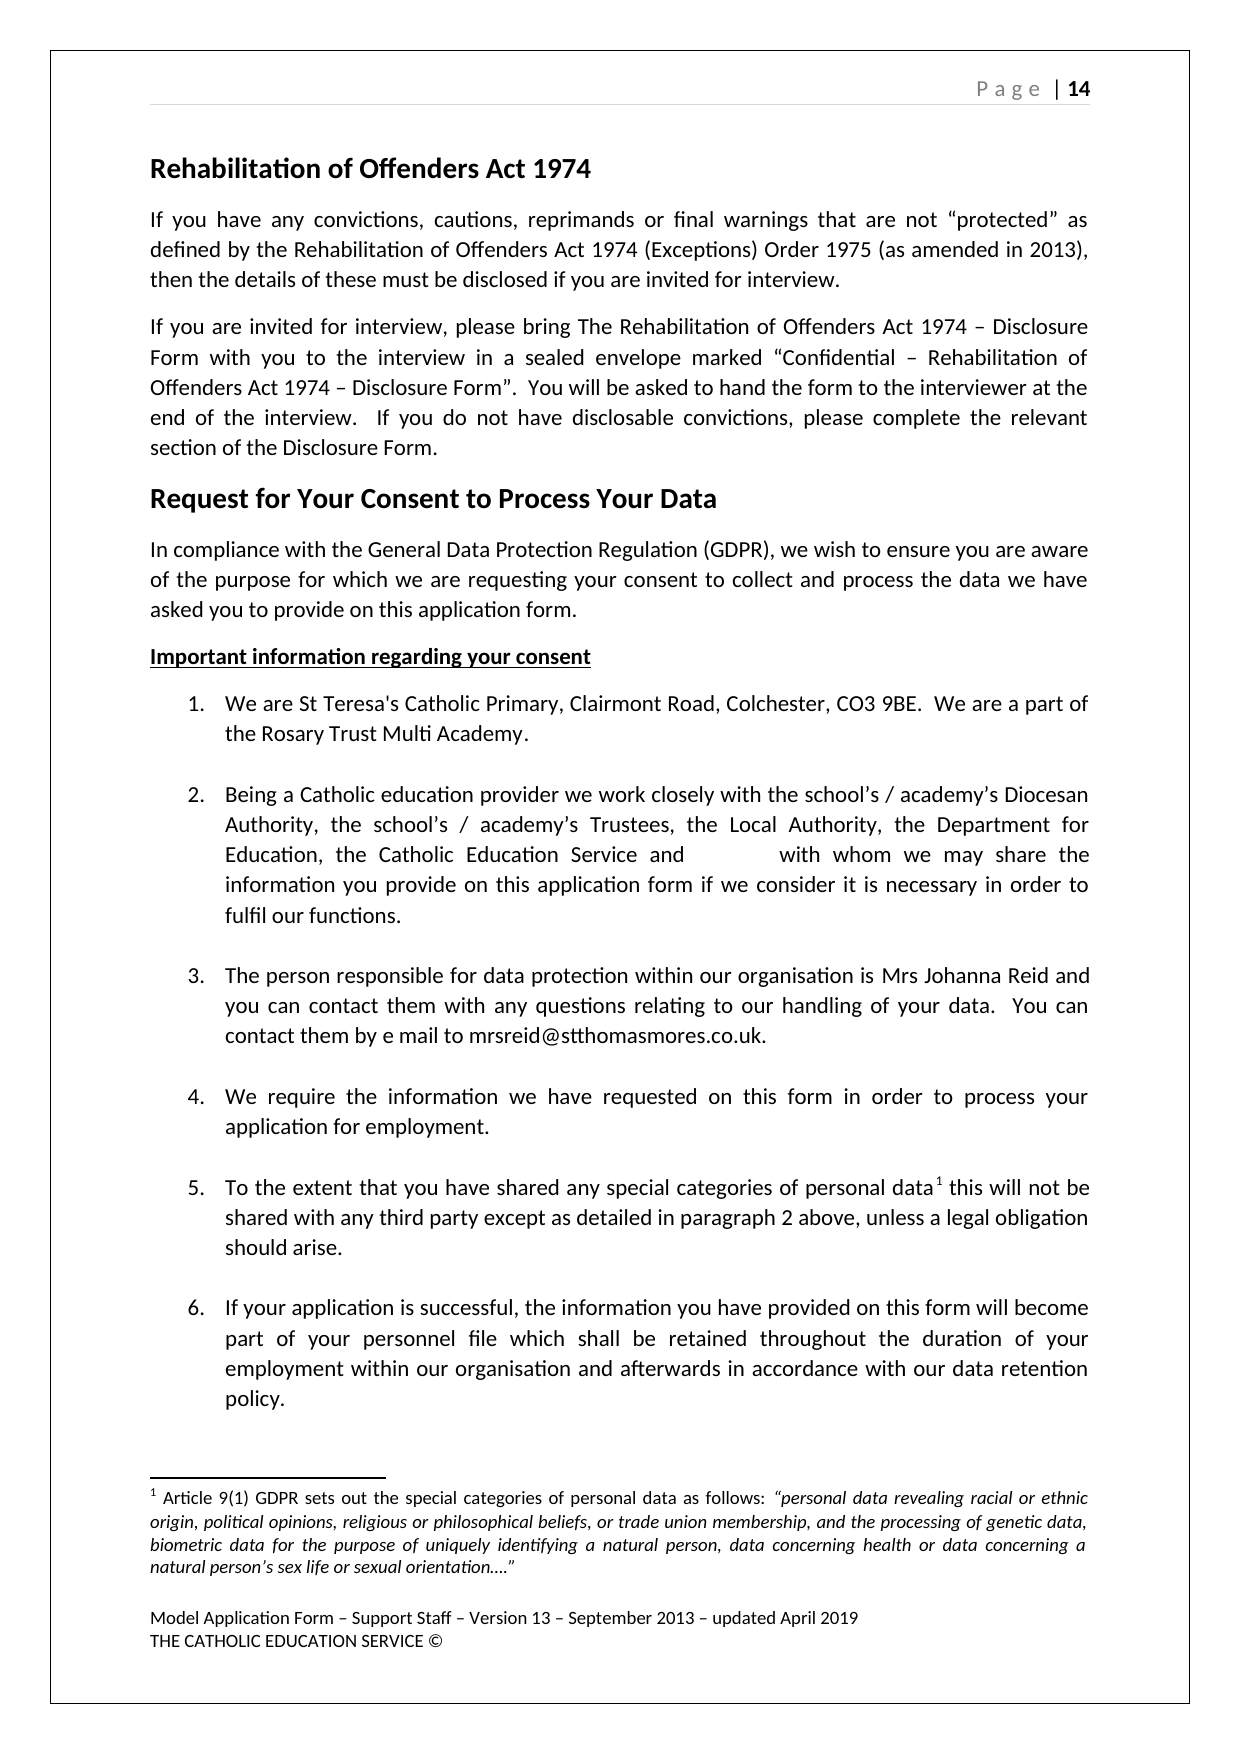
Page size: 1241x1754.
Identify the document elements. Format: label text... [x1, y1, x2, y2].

list We require the information we have requested on this form in order to process your application for employment. [187, 1082, 1090, 1140]
list The person responsible for data protection within our organisation is Mrs Johanna Reid and you can contact them with any questions relating to our handling of your data. You can contact them by e mail to mrsreid@stthomasmores.co.uk. [187, 961, 1090, 1050]
text In compliance with the General Data Protection Regulation (GDPR), we wish to ensure you are aware of the purpose for which we are requesting your consent to collect and process the data we have asked you to provide on this application form. [150, 535, 1090, 624]
list Being a Catholic education provider we work closely with the school’s / academy’s Diocesan Authority, the school’s / academy’s Trustees, the Local Authority, the Department for Education, the Catholic Education Service and with whom we may share the information you provide on this application form if we consider it is necessary in order to fulfil our functions. [187, 780, 1090, 929]
text If you are invited for interview, please bring The Rehabilitation of Offenders Act 1974 – Disclosure Form with you to the interview in a sealed envelope marked “Confidential – Rehabilitation of Offenders Act 1974 – Disclosure Form”. You will be asked to hand the form to the interviewer at the end of the interview. If you do not have disclosable convictions, please complete the relevant section of the Disclosure Form. [150, 312, 1090, 461]
text If you have any convictions, cautions, reprimands or final warnings that are not “protected” as defined by the Rehabilitation of Offenders Act 1974 (Exceptions) Order 1975 (as amended in 2013), then the details of these must be disclosed if you are invited for interview. [150, 205, 1090, 293]
list We are St Teresa's Catholic Primary, Clairmont Road, Colchester, CO3 9BE. We are a part of the Rosary Trust Multi Academy. [187, 689, 1090, 748]
text Request for Your Consent to Process Your Data [150, 480, 1090, 516]
text Important information regarding your consent [150, 642, 1090, 671]
list If your application is successful, the information you have provided on this form will become part of your personnel file which shall be retained throughout the duration of your employment within our organisation and afterwards in accordance with our data retention policy. [187, 1293, 1090, 1412]
text Rehabilitation of Offenders Act 1974 [150, 150, 1090, 186]
list To the extent that you have shared any special categories of personal data this will not be shared with any third party except as detailed in paragraph 2 above, unless a legal obligation should arise. [187, 1173, 1090, 1261]
